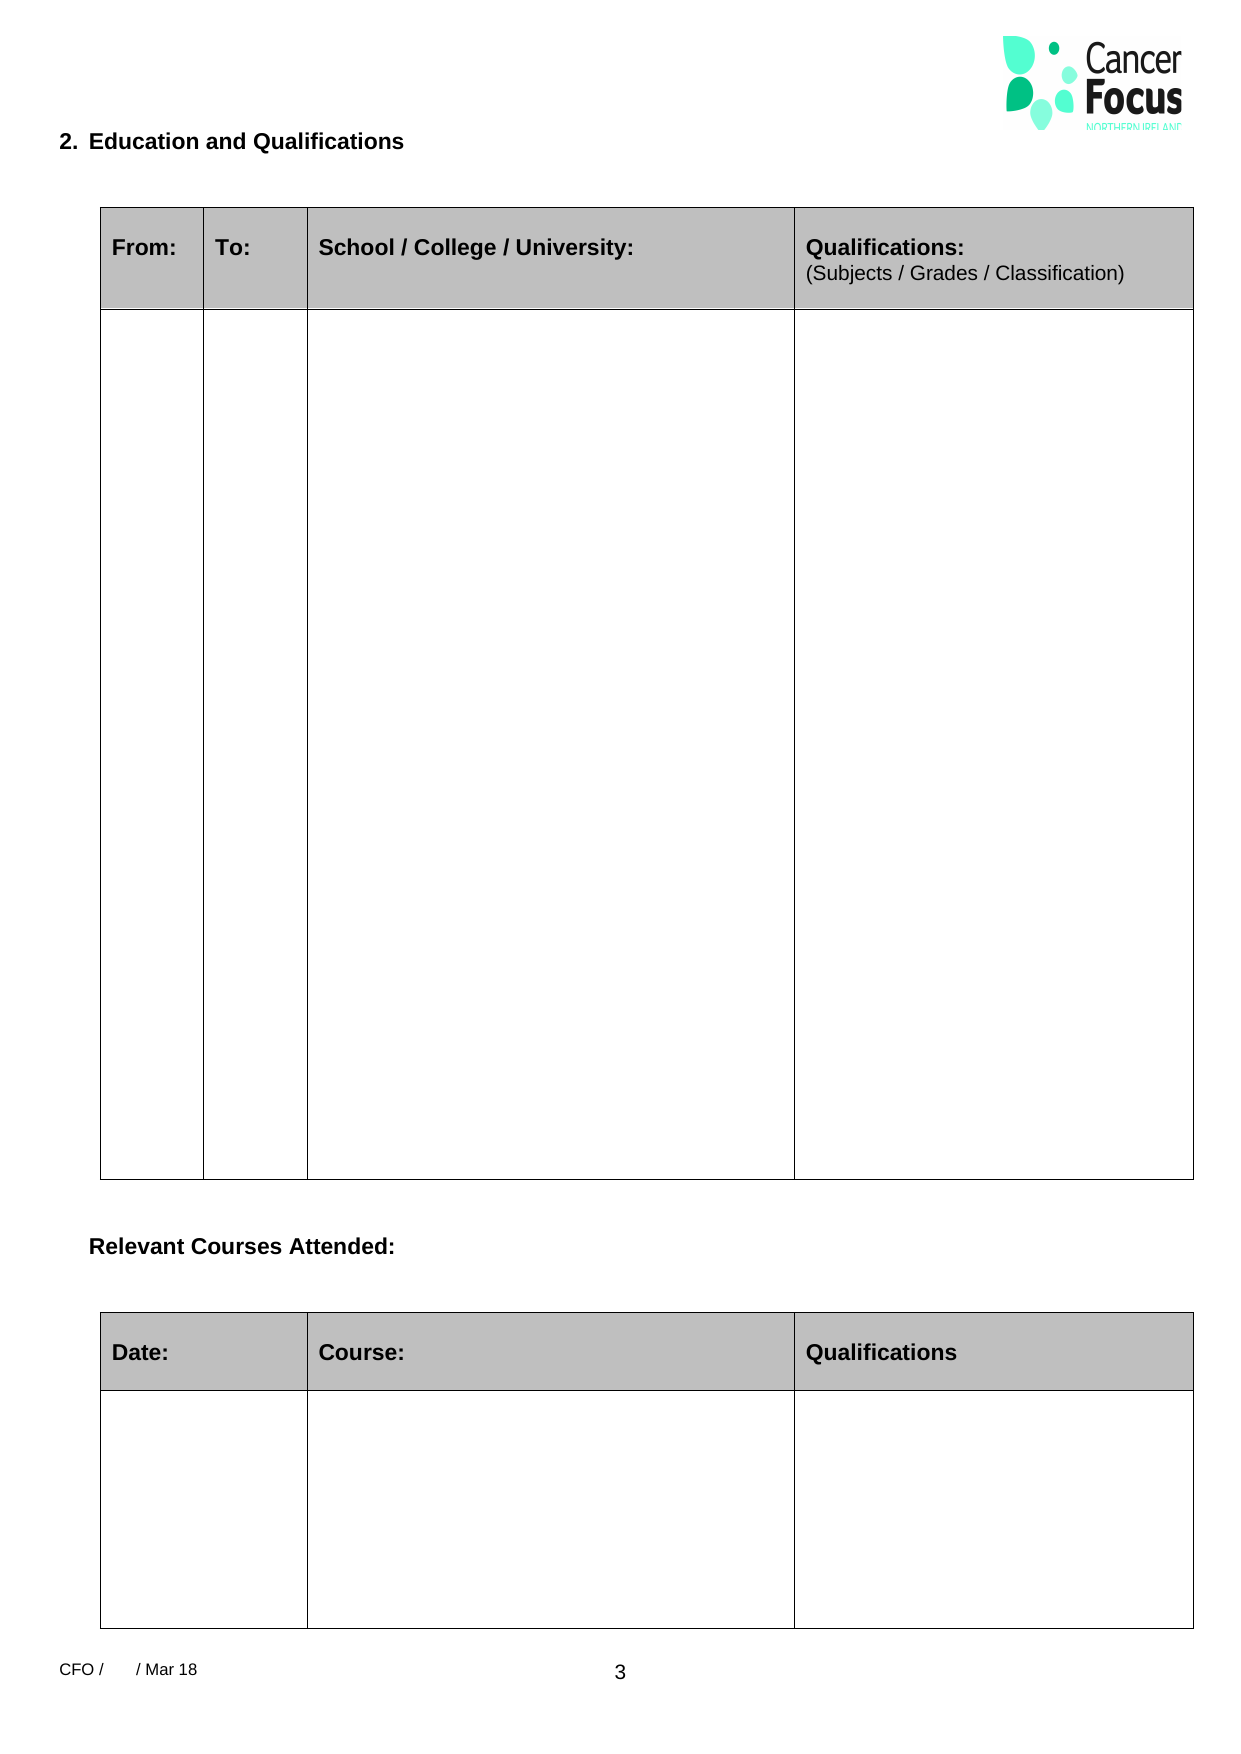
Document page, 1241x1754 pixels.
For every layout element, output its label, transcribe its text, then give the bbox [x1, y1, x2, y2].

table_cell [795, 1391, 1193, 1628]
text Relevant Courses Attended: [89, 1233, 1181, 1259]
list Education and Qualifications [59, 128, 1181, 154]
table_header Course: [308, 1313, 794, 1390]
table_header Date: [101, 1313, 307, 1390]
table_cell [204, 310, 307, 1179]
picture [1003, 36, 1182, 130]
table_header To: [204, 208, 307, 308]
table_cell [101, 310, 203, 1179]
table_cell [308, 310, 794, 1179]
table_cell [101, 1391, 307, 1628]
table_header Qualifications [795, 1313, 1193, 1390]
table_cell [308, 1391, 794, 1628]
table_header School / College / University: [308, 208, 794, 308]
table_header Qualifications: (Subjects / Grades / Classification) [795, 208, 1193, 308]
table_header From: [101, 208, 203, 308]
table_cell [795, 310, 1193, 1179]
